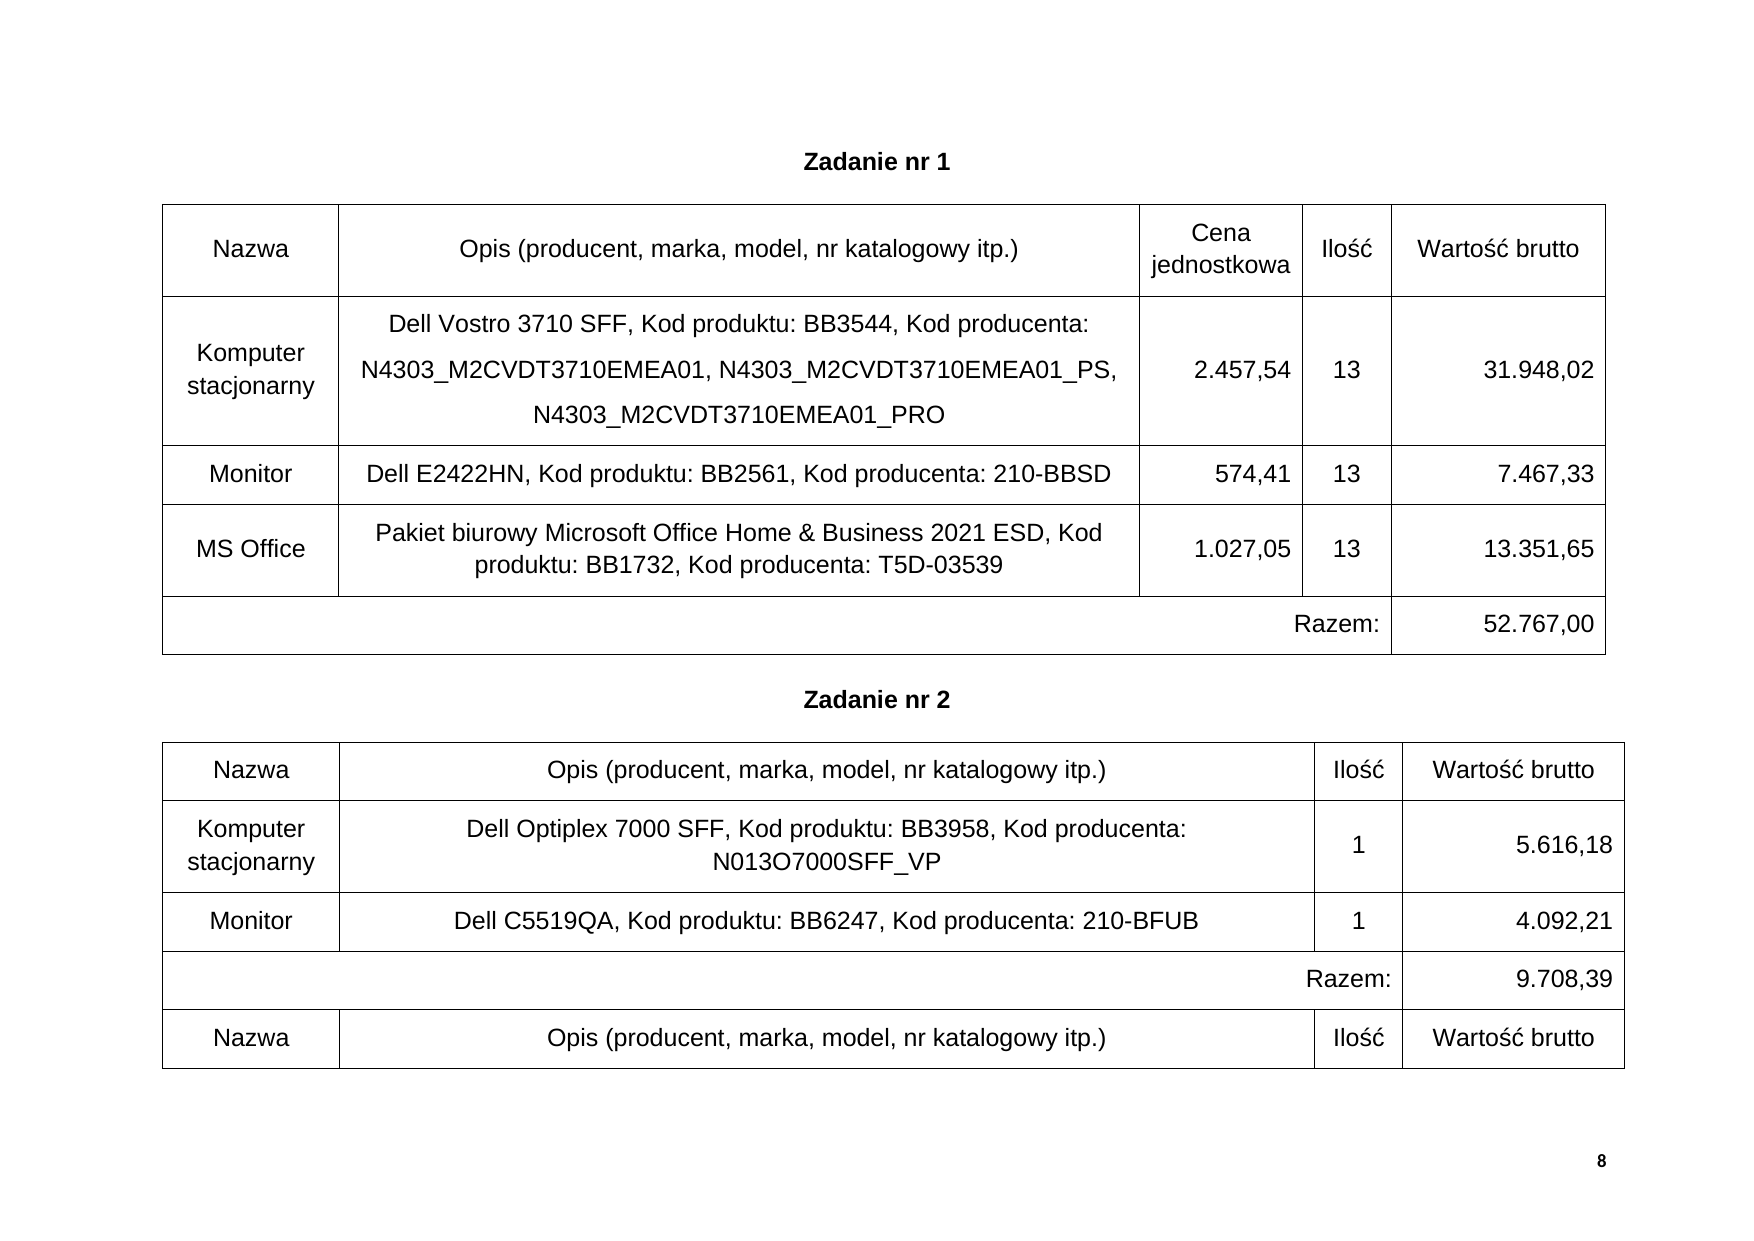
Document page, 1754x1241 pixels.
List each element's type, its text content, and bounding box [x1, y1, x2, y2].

table_cell MS Office [163, 505, 338, 596]
table_cell 1 [1315, 801, 1402, 892]
table_cell Dell E2422HN, Kod produktu: BB2561, Kod producenta: 210-BBSD [339, 446, 1139, 504]
table_cell 13 [1303, 505, 1391, 596]
table_cell 4.092,21 [1403, 893, 1624, 951]
table_header Ilość [1315, 743, 1402, 800]
table_cell 2.457,54 [1140, 297, 1302, 445]
text Zadanie nr 2 [148, 686, 1606, 714]
text Zadanie nr 1 [148, 148, 1606, 176]
table_header Opis (producent, marka, model, nr katalogowy itp.) [339, 205, 1139, 296]
table_cell 574,41 [1140, 446, 1302, 504]
table_cell 31.948,02 [1392, 297, 1605, 445]
table_cell Razem: [163, 952, 1402, 1009]
table_cell Dell C5519QA, Kod produktu: BB6247, Kod producenta: 210-BFUB [340, 893, 1314, 951]
table_cell 13 [1303, 446, 1391, 504]
table_header Opis (producent, marka, model, nr katalogowy itp.) [340, 743, 1314, 800]
table_cell Monitor [163, 446, 338, 504]
table_cell Komputer stacjonarny [163, 801, 339, 892]
table_header Nazwa [163, 205, 338, 296]
table_cell 1 [1315, 893, 1402, 951]
table_cell Opis (producent, marka, model, nr katalogowy itp.) [340, 1010, 1314, 1068]
table_cell 7.467,33 [1392, 446, 1605, 504]
table_cell 13 [1303, 297, 1391, 445]
table_cell Nazwa [163, 1010, 339, 1068]
table_cell Dell Vostro 3710 SFF, Kod produktu: BB3544, Kod producenta: N4303_M2CVDT3710EMEA01, N4303_M2CVDT3710EMEA01_PS, N4303_M2CVDT3710EMEA01_PRO [339, 297, 1139, 445]
table_cell 13.351,65 [1392, 505, 1605, 596]
table_cell Razem: [163, 597, 1391, 654]
table_header Ilość [1303, 205, 1391, 296]
table_header Cena jednostkowa [1140, 205, 1302, 296]
table_header Wartość brutto [1392, 205, 1605, 296]
table_cell Komputer stacjonarny [163, 297, 338, 445]
table_cell 5.616,18 [1403, 801, 1624, 892]
table_header Nazwa [163, 743, 339, 800]
table_cell 52.767,00 [1392, 597, 1605, 654]
table_cell Ilość [1315, 1010, 1402, 1068]
table_cell 9.708,39 [1403, 952, 1624, 1009]
table_cell Dell Optiplex 7000 SFF, Kod produktu: BB3958, Kod producenta: N013O7000SFF_VP [340, 801, 1314, 892]
table_cell Wartość brutto [1403, 1010, 1624, 1068]
table_cell Pakiet biurowy Microsoft Office Home & Business 2021 ESD, Kod produktu: BB1732, Kod producenta: T5D-03539 [339, 505, 1139, 596]
table_cell Monitor [163, 893, 339, 951]
table_header Wartość brutto [1403, 743, 1624, 800]
table_cell 1.027,05 [1140, 505, 1302, 596]
